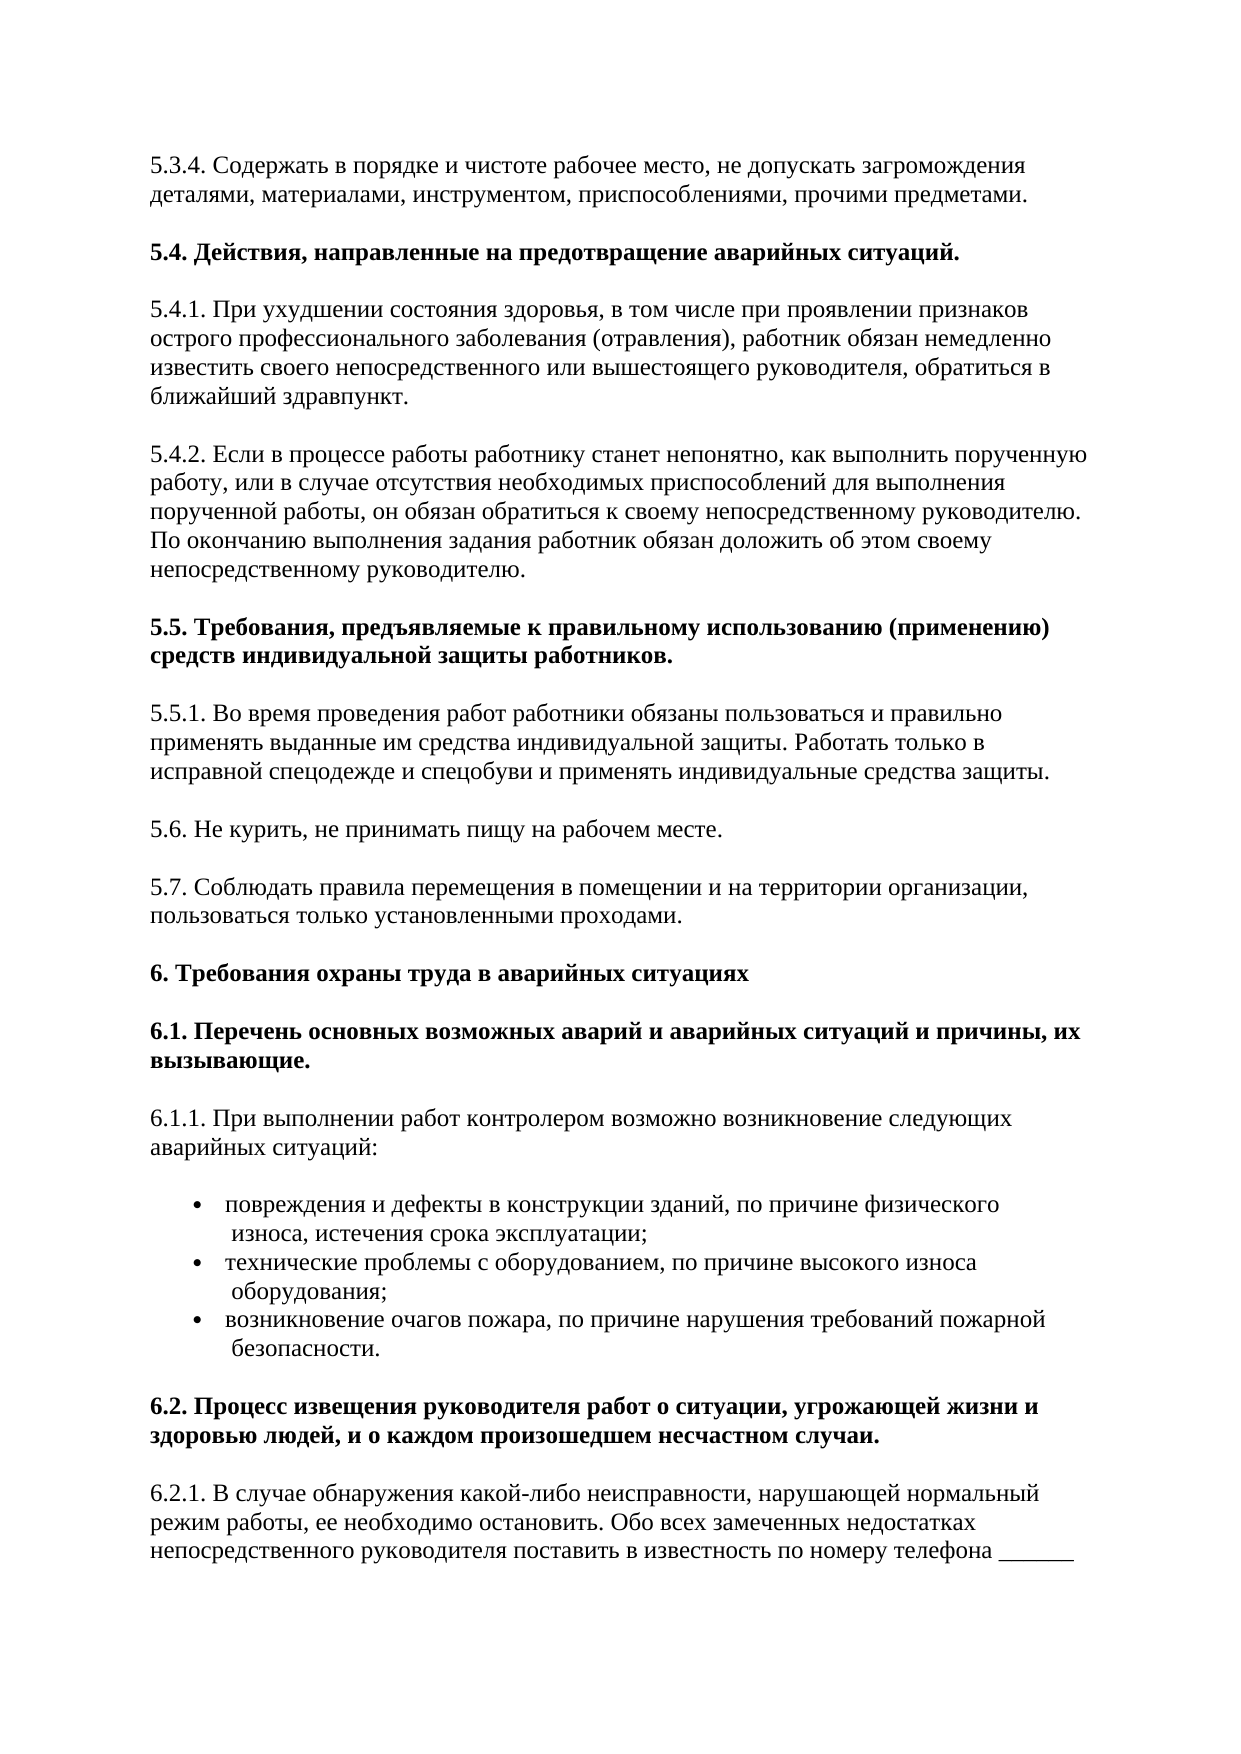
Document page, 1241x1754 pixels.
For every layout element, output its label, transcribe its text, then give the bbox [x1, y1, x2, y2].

list повреждения и дефекты в конструкции зданий, по причине физического износа, истечения срока эксплуатации; [194, 1189, 1071, 1247]
text 5.4.2. Если в процессе работы работнику станет непонятно, как выполнить порученную работу, или в случае отсутствия необходимых приспособлений для выполнения порученной работы, он обязан обратиться к своему непосредственному руководителю. По окончанию выполнения задания работник обязан доложить об этом своему непосредственному руководителю. [150, 439, 1090, 582]
text 5.5.1. Во время проведения работ работники обязаны пользоваться и правильно применять выданные им средства индивидуальной защиты. Работать только в исправной спецодежде и спецобуви и применять индивидуальные средства защиты. [150, 698, 1090, 784]
text 6.1. Перечень основных возможных аварий и аварийных ситуаций и причины, их вызывающие. [150, 1016, 1090, 1074]
text 5.7. Соблюдать правила перемещения в помещении и на территории организации, пользоваться только установленными проходами. [150, 872, 1090, 929]
text 5.6. Не курить, не принимать пищу на рабочем месте. [150, 814, 1090, 842]
text 5.4. Действия, направленные на предотвращение аварийных ситуаций. [150, 237, 1090, 265]
text 6.1.1. При выполнении работ контролером возможно возникновение следующих аварийных ситуаций: [150, 1103, 1090, 1160]
text 6.2. Процесс извещения руководителя работ о ситуации, угрожающей жизни и здоровью людей, и о каждом произошедшем несчастном случаи. [150, 1391, 1090, 1449]
text 6. Требования охраны труда в аварийных ситуациях [150, 958, 1090, 987]
list возникновение очагов пожара, по причине нарушения требований пожарной безопасности. [194, 1304, 1071, 1362]
text 5.5. Требования, предъявляемые к правильному использованию (применению) средств индивидуальной защиты работников. [150, 612, 1090, 669]
text 6.2.1. В случае обнаружения какой-либо неисправности, нарушающей нормальный режим работы, ее необходимо остановить. Обо всех замеченных недостатках непосредственного руководителя поставить в известность по номеру телефона ______ [150, 1478, 1090, 1564]
list технические проблемы с оборудованием, по причине высокого износа оборудования; [194, 1247, 1071, 1304]
text 5.4.1. При ухудшении состояния здоровья, в том числе при проявлении признаков острого профессионального заболевания (отравления), работник обязан немедленно известить своего непосредственного или вышестоящего руководителя, обратиться в ближайший здравпункт. [150, 294, 1090, 409]
text 5.3.4. Содержать в порядке и чистоте рабочее место, не допускать загромождения деталями, материалами, инструментом, приспособлениями, прочими предметами. [150, 150, 1090, 207]
